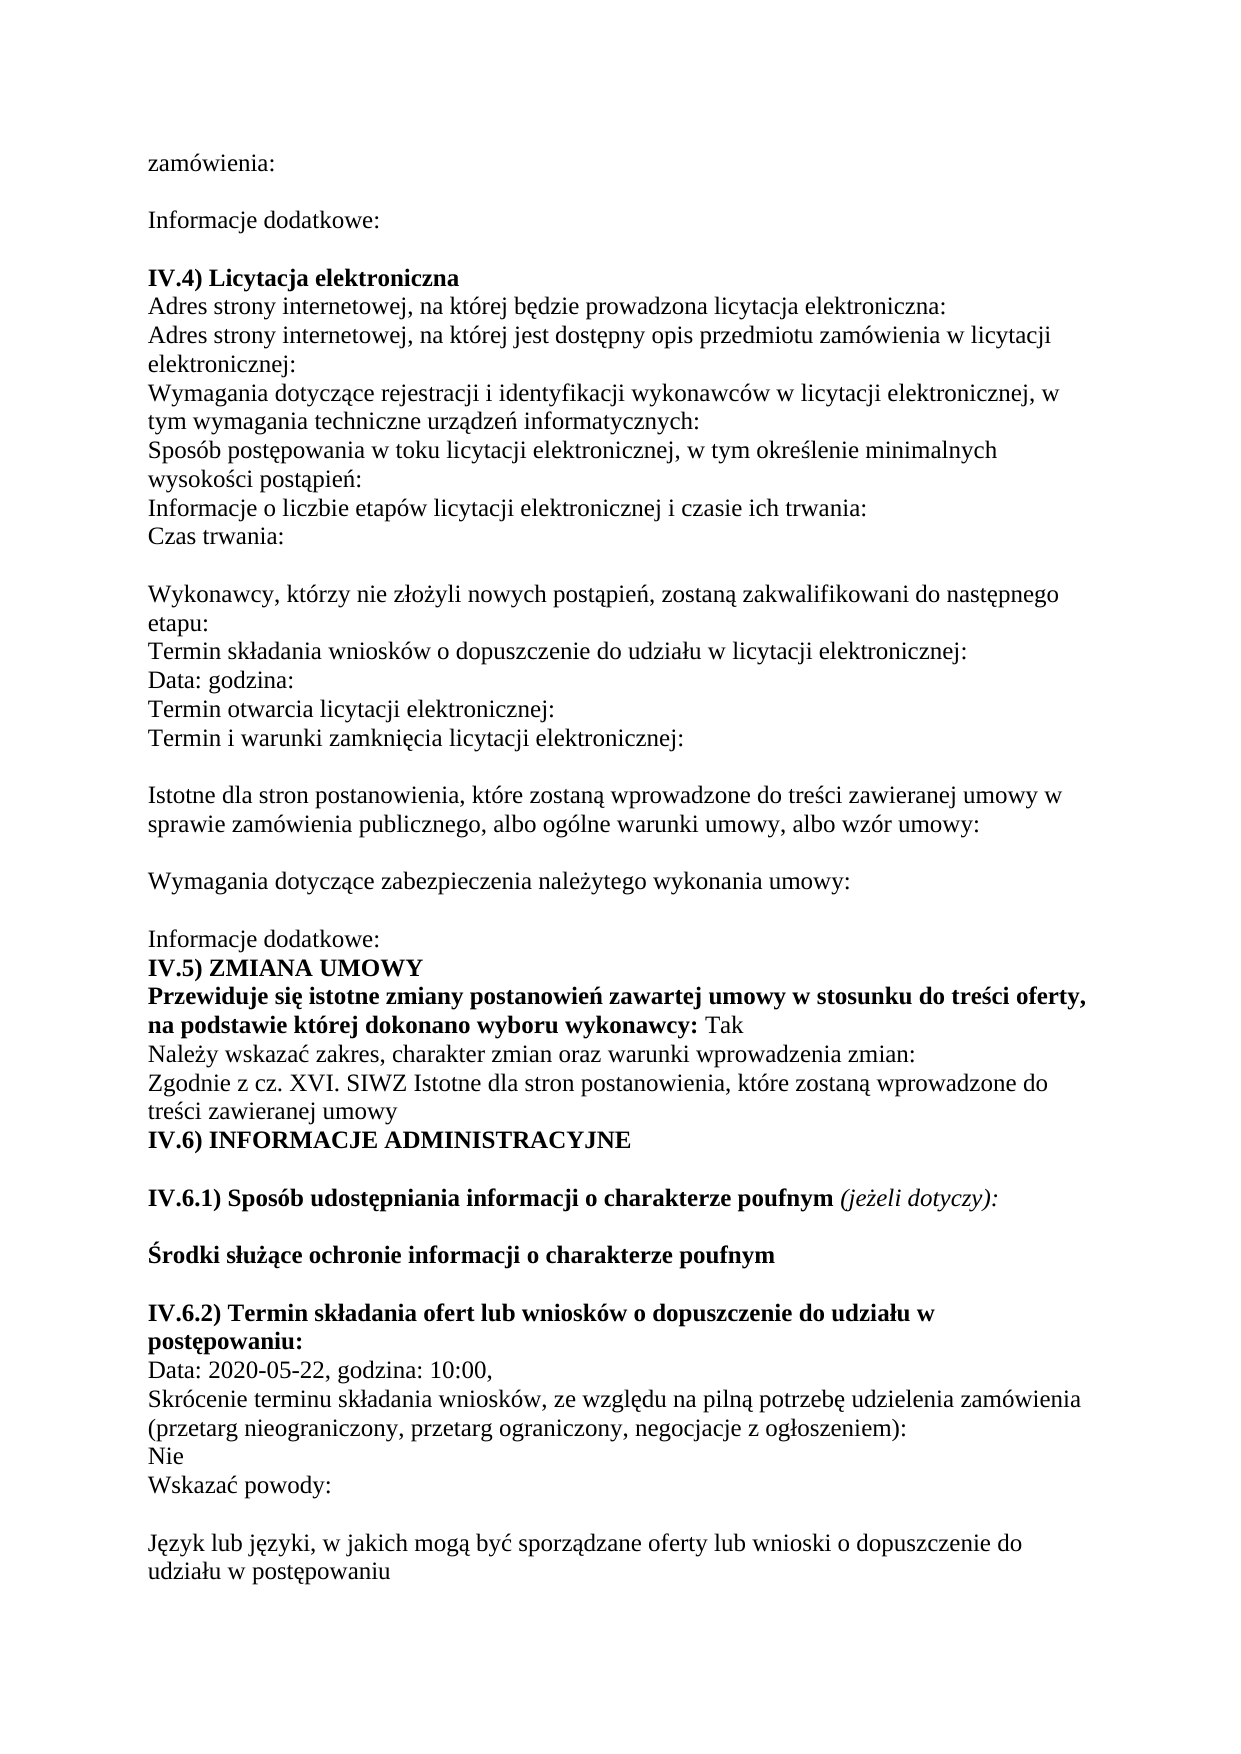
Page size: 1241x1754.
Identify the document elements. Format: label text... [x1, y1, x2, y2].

text Sposób postępowania w toku licytacji elektronicznej, w tym określenie minimalnych wysokości postąpień: [148, 435, 1093, 493]
text Wymagania dotyczące rejestracji i identyfikacji wykonawców w licytacji elektronicznej, w tym wymagania techniczne urządzeń informatycznych: [148, 378, 1093, 435]
text Informacje o liczbie etapów licytacji elektronicznej i czasie ich trwania: [148, 493, 1093, 521]
text Wymagania dotyczące zabezpieczenia należytego wykonania umowy: [148, 838, 1093, 895]
text Istotne dla stron postanowienia, które zostaną wprowadzone do treści zawieranej umowy w sprawie zamówienia publicznego, albo ogólne warunki umowy, albo wzór umowy: [148, 751, 1093, 838]
text Termin i warunki zamknięcia licytacji elektronicznej: [148, 723, 1093, 751]
text Informacje dodatkowe: [148, 895, 1093, 953]
text Adres strony internetowej, na której jest dostępny opis przedmiotu zamówienia w licytacji elektronicznej: [148, 320, 1093, 378]
text Termin składania wniosków o dopuszczenie do udziału w licytacji elektronicznej: Data: godzina: Termin otwarcia licytacji elektronicznej: [148, 636, 1093, 723]
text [148, 953, 1093, 1585]
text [148, 148, 1093, 320]
text Czas trwania: Wykonawcy, którzy nie złożyli nowych postąpień, zostaną zakwalifikowani do następnego etapu: [148, 521, 1093, 636]
